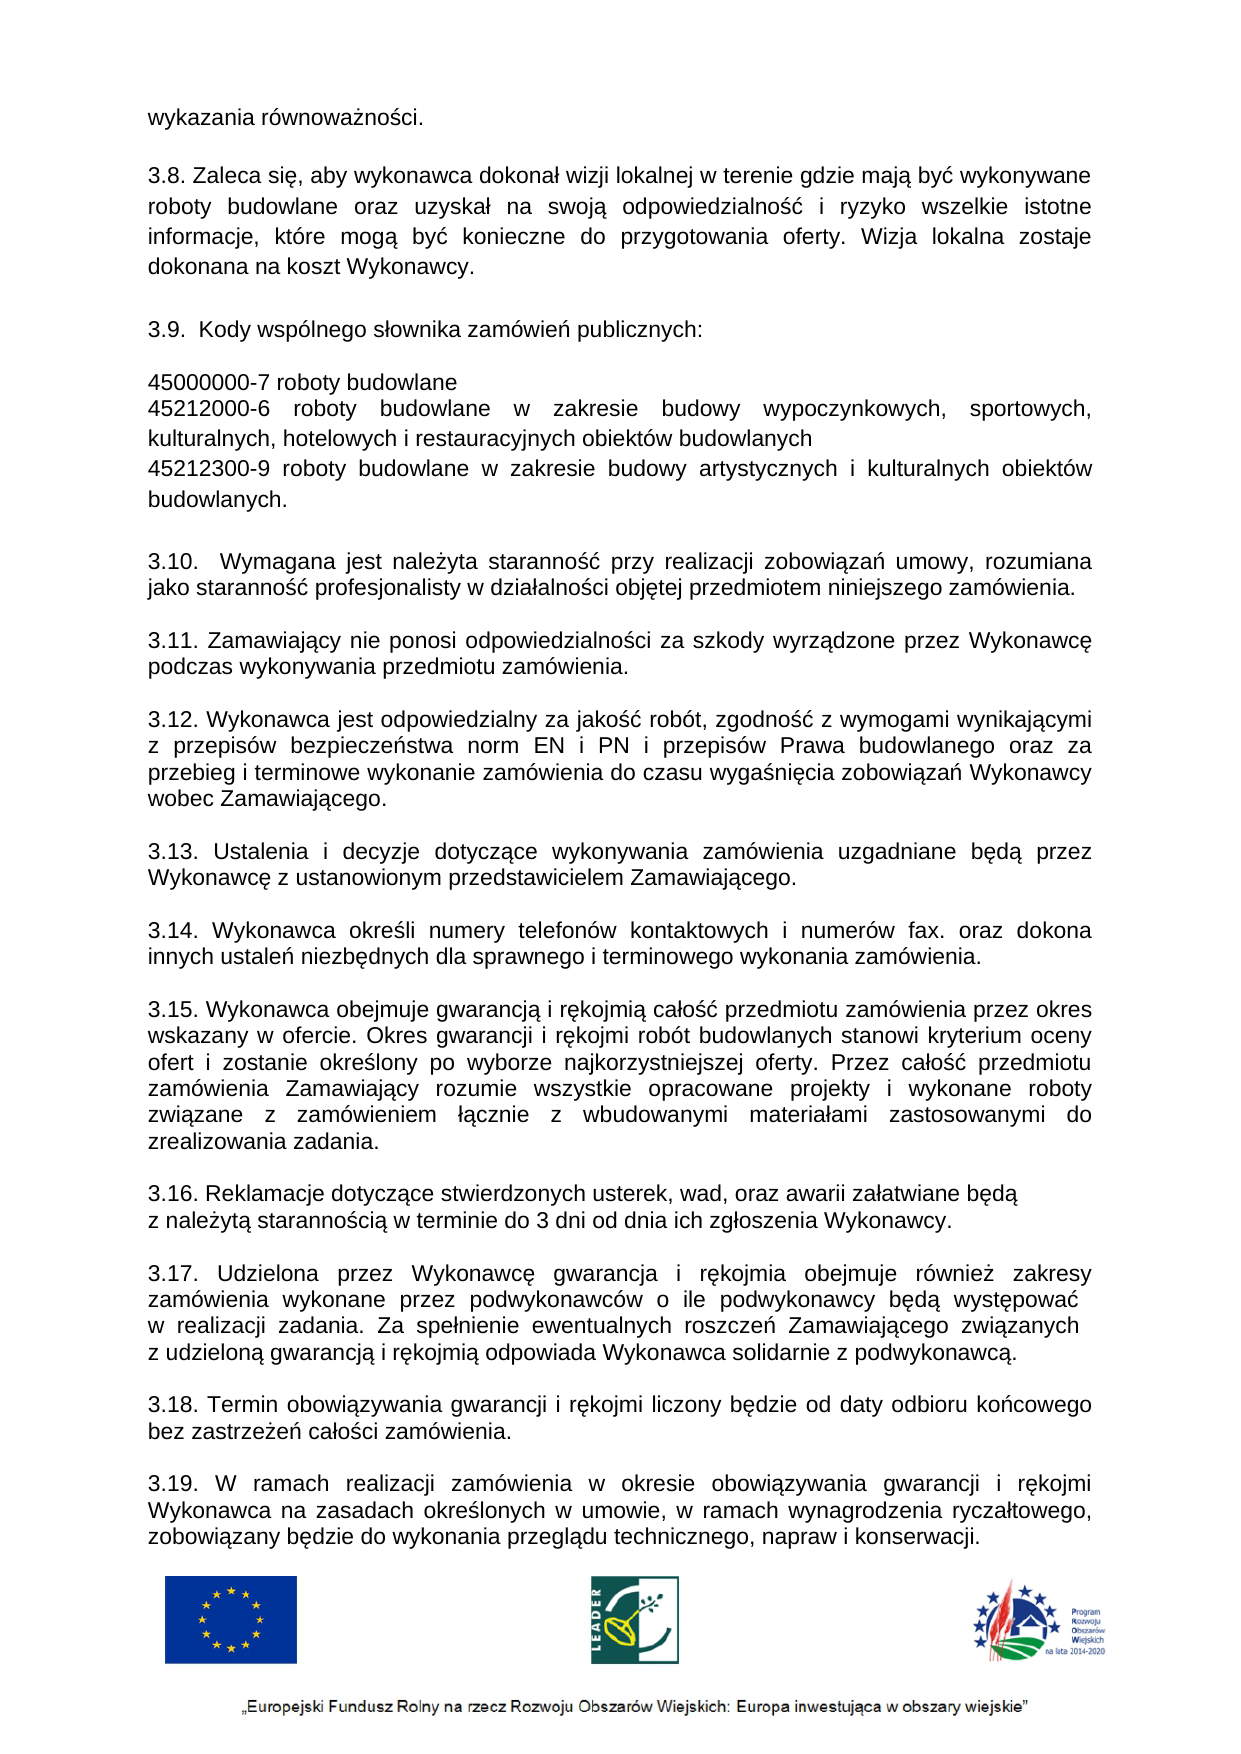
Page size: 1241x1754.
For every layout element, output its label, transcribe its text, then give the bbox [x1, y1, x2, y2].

text 3.10. Wymagana jest należyta staranność przy realizacji zobowiązań umowy, rozumiana jako staranność profesjonalisty w działalności objętej przedmiotem niniejszego zamówienia. [148, 548, 1093, 601]
text 3.13. Ustalenia i decyzje dotyczące wykonywania zamówienia uzgadniane będą przez Wykonawcę z ustanowionym przedstawicielem Zamawiającego. [148, 838, 1093, 891]
text 3.19. W ramach realizacji zamówienia w okresie obowiązywania gwarancji i rękojmi Wykonawca na zasadach określonych w umowie, w ramach wynagrodzenia ryczałtowego, zobowiązany będzie do wykonania przeglądu technicznego, napraw i konserwacji. [148, 1470, 1093, 1549]
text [148, 103, 1093, 130]
text 3.18. Termin obowiązywania gwarancji i rękojmi liczony będzie od daty odbioru końcowego bez zastrzeżeń całości zamówienia. [148, 1391, 1093, 1444]
text 45000000-7 roboty budowlane [148, 368, 1093, 395]
text 3.12. Wykonawca jest odpowiedzialny za jakość robót, zgodność z wymogami wynikającymi z przepisów bezpieczeństwa norm EN i PN i przepisów Prawa budowlanego oraz za przebieg i terminowe wykonanie zamówienia do czasu wygaśnięcia zobowiązań Wykonawcy wobec Zamawiającego. [148, 706, 1093, 811]
text 3.8. Zaleca się, aby wykonawca dokonał wizji lokalnej w terenie gdzie mają być wykonywane roboty budowlane oraz uzyskał na swoją odpowiedzialność i ryzyko wszelkie istotne informacje, które mogą być konieczne do przygotowania oferty. Wizja lokalna zostaje dokonana na koszt Wykonawcy. [148, 249, 1093, 279]
text 3.17. Udzielona przez Wykonawcę gwarancja i rękojmia obejmuje również zakresy zamówienia wykonane przez podwykonawców o ile podwykonawcy będą występować w realizacji zadania. Za spełnienie ewentualnych roszczeń Zamawiającego związanych z udzieloną gwarancją i rękojmią odpowiada Wykonawca solidarnie z podwykonawcą. [148, 1259, 1093, 1365]
text 3.9. Kody wspólnego słownika zamówień publicznych: [148, 316, 1093, 342]
text z należytą starannością w terminie do 3 dni od dnia ich zgłoszenia Wykonawcy. [148, 1207, 1093, 1233]
text 45212300-9 roboty budowlane w zakresie budowy artystycznych i kulturalnych obiektów budowlanych. [148, 455, 1093, 512]
text 3.15. Wykonawca obejmuje gwarancją i rękojmią całość przedmiotu zamówienia przez okres wskazany w ofercie. Okres gwarancji i rękojmi robót budowlanych stanowi kryterium oceny ofert i zostanie określony po wyborze najkorzystniejszej oferty. Przez całość przedmiotu zamówienia Zamawiający rozumie wszystkie opracowane projekty i wykonane roboty związane z zamówieniem łącznie z wbudowanymi materiałami zastosowanymi do zrealizowania zadania. [148, 996, 1093, 1154]
text 3.16. Reklamacje dotyczące stwierdzonych usterek, wad, oraz awarii załatwiane będą [148, 1180, 1093, 1207]
text 3.8. Zaleca się, aby wykonawca dokonał wizji lokalnej w terenie gdzie mają być wykonywane roboty budowlane oraz uzyskał na swoją odpowiedzialność i ryzyko wszelkie istotne informacje, które mogą być konieczne do przygotowania oferty. Wizja lokalna zostaje dokonana na koszt Wykonawcy. [148, 162, 1093, 193]
text 3.14. Wykonawca określi numery telefonów kontaktowych i numerów fax. oraz dokona innych ustaleń niezbędnych dla sprawnego i terminowego wykonania zamówienia. [148, 917, 1093, 969]
text 3.11. Zamawiający nie ponosi odpowiedzialności za szkody wyrządzone przez Wykonawcę podczas wykonywania przedmiotu zamówienia. [148, 627, 1093, 680]
text 45212000-6 roboty budowlane w zakresie budowy wypoczynkowych, sportowych, kulturalnych, hotelowych i restauracyjnych obiektów budowlanych [148, 395, 1093, 451]
